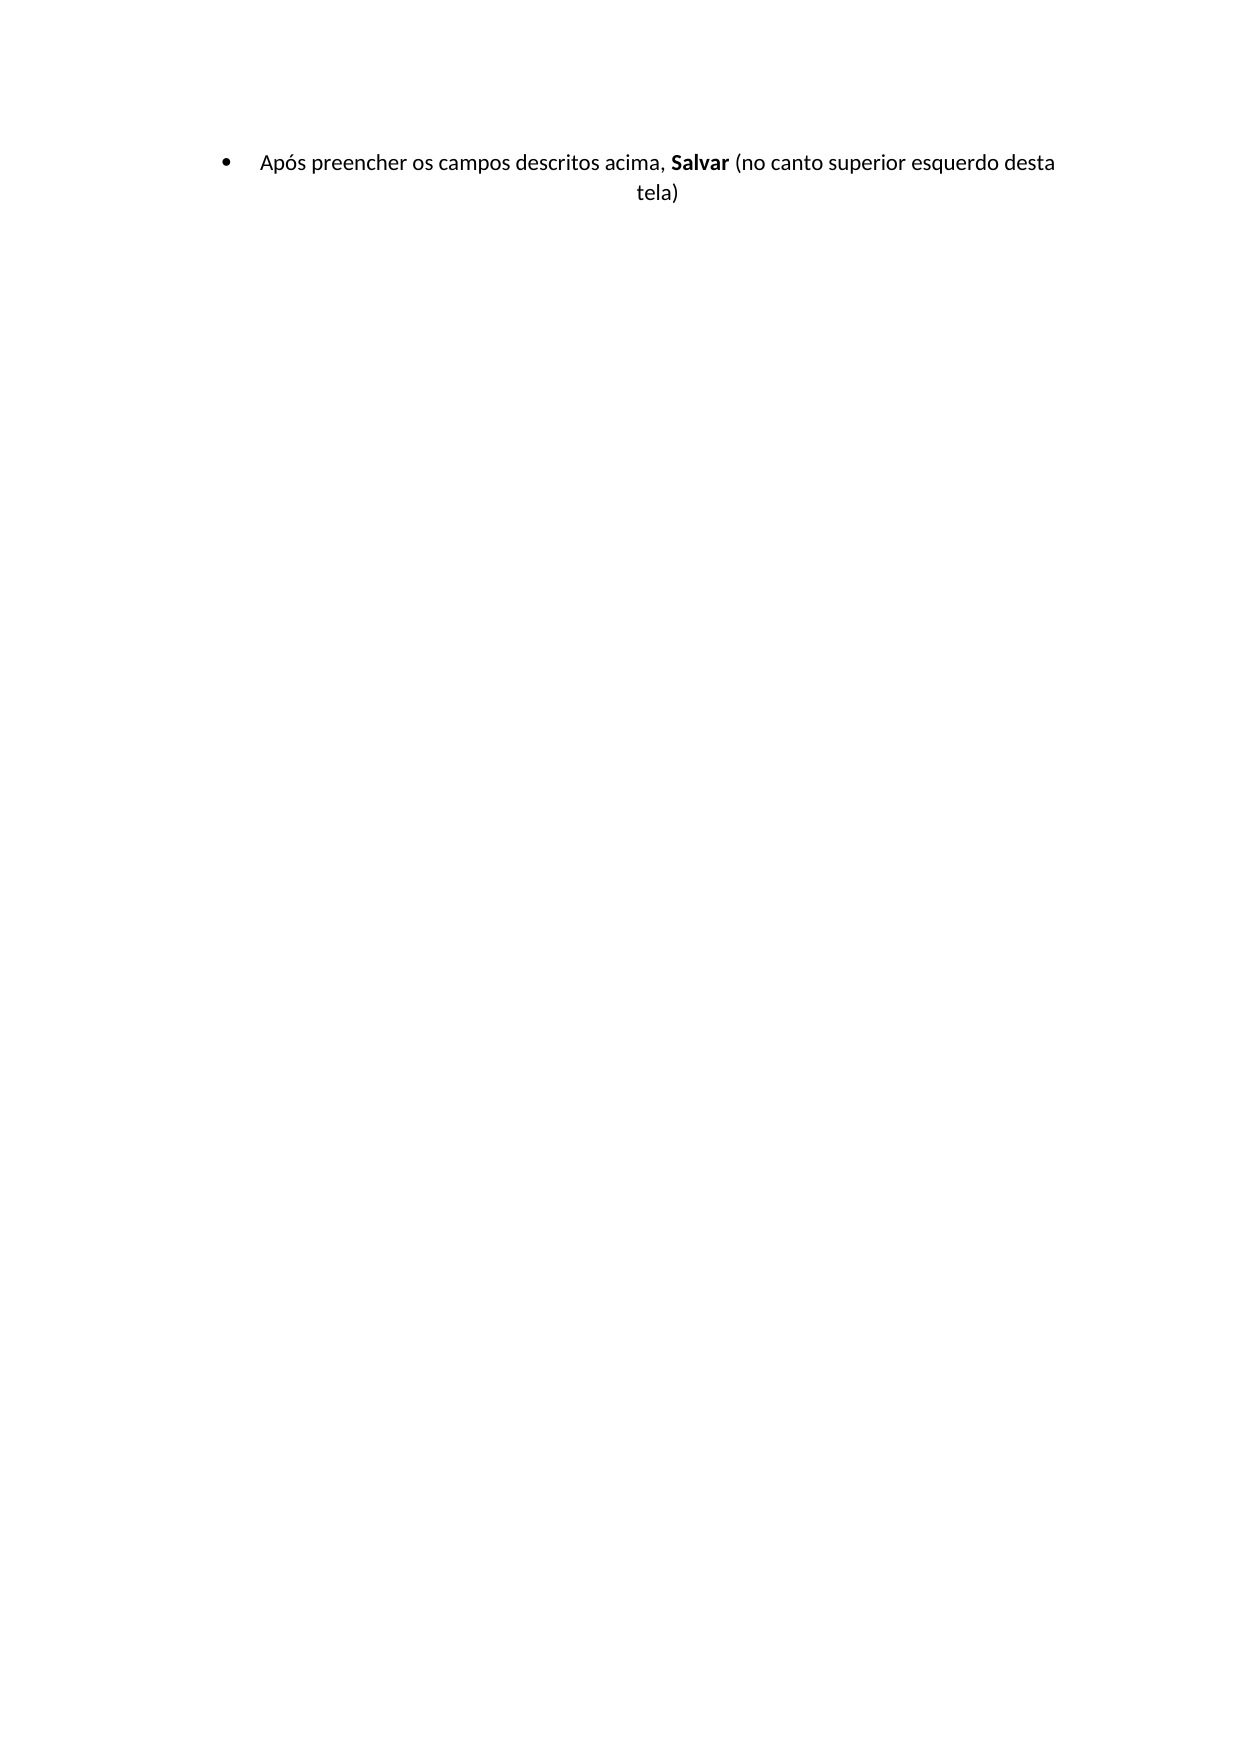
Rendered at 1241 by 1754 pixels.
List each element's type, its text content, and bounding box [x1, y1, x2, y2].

list Após preencher os campos descritos acima, Salvar (no canto superior esquerdo desta tela) [215, 148, 1063, 206]
